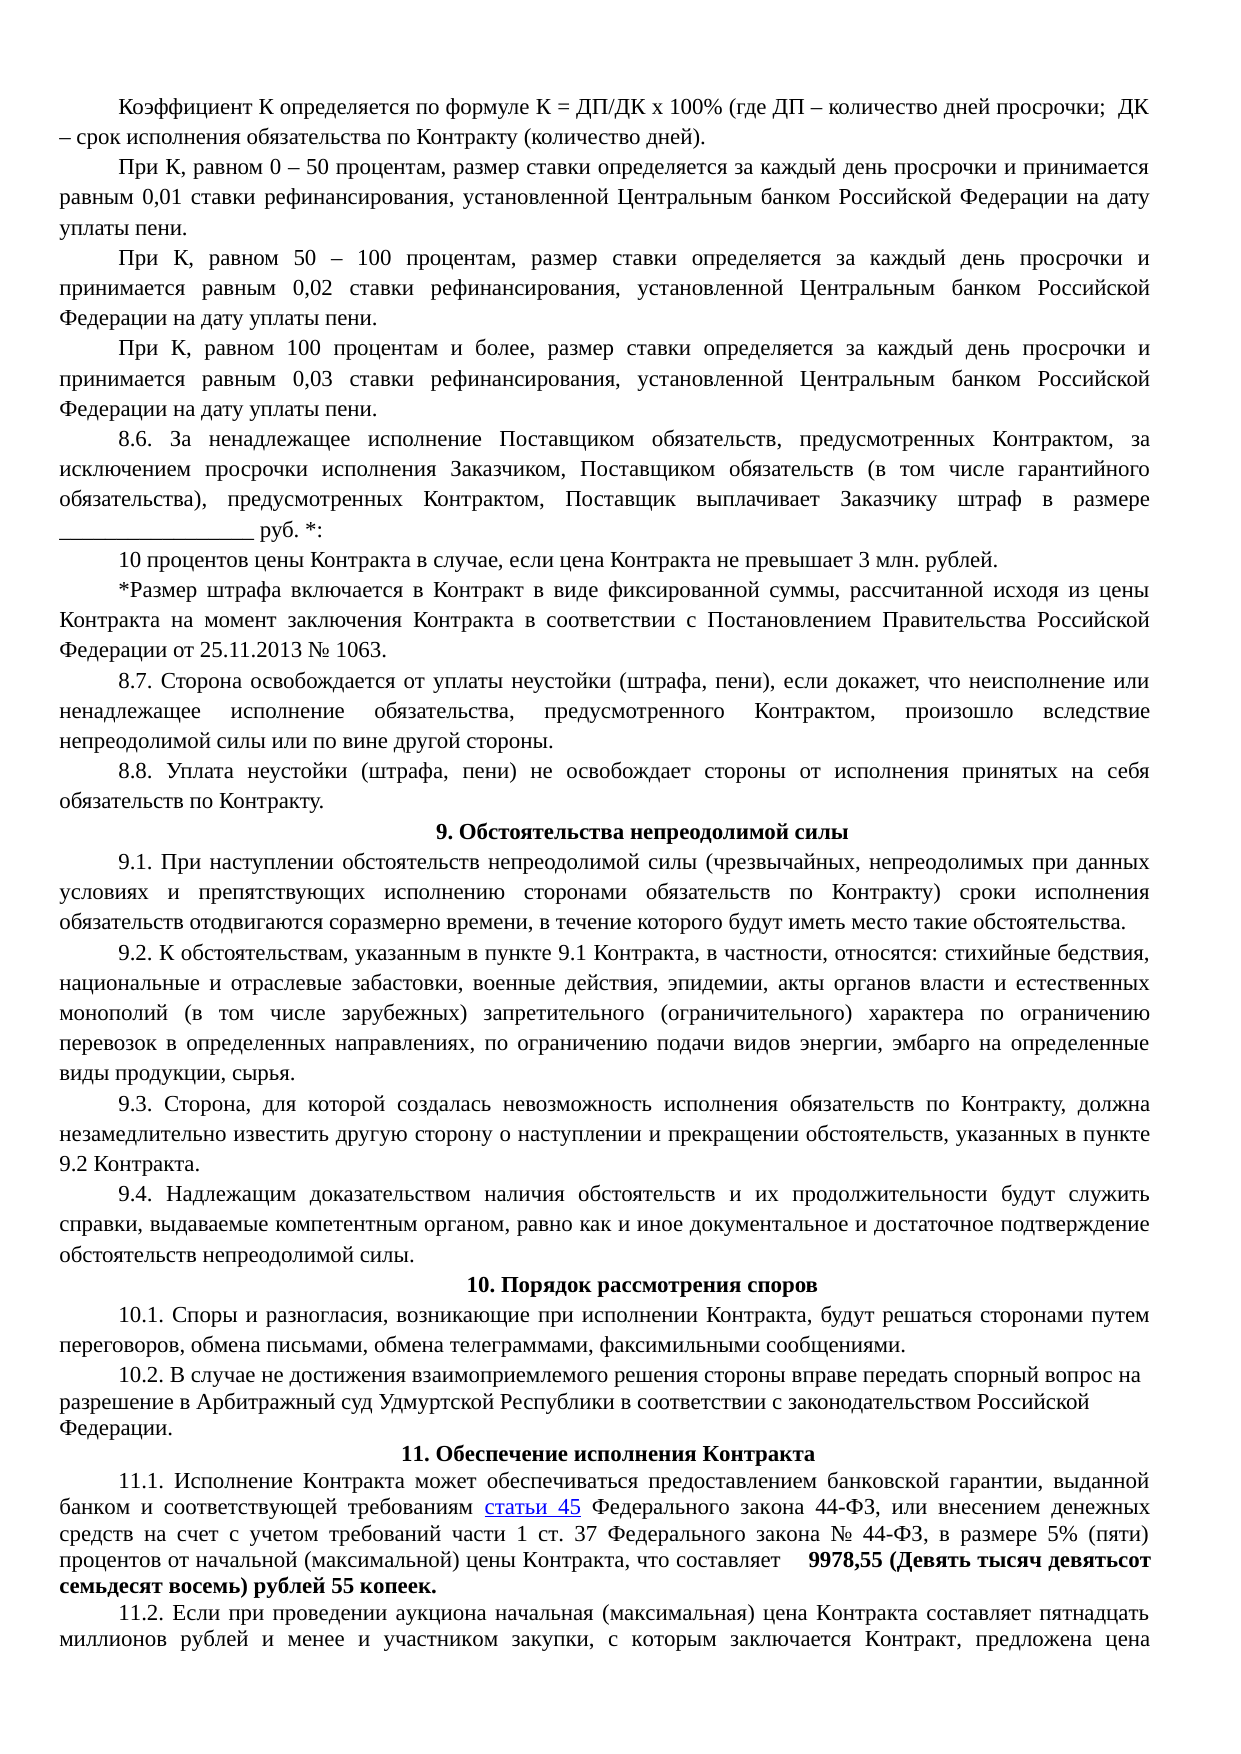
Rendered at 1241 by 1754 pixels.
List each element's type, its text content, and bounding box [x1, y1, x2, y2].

text 11. Обеспечение исполнения Контракта [59, 1441, 1152, 1467]
text 10 процентов цены Контракта в случае, если цена Контракта не превышает 3 млн. рублей. [59, 546, 1152, 572]
text 9. Обстоятельства непреодолимой силы [59, 818, 1152, 844]
text 9.3. Сторона, для которой создалась невозможность исполнения обязательств по Контракту, должна незамедлительно известить другую сторону о наступлении и прекращении обстоятельств, указанных в пункте 9.2 Контракта. [59, 1089, 1152, 1176]
text Коэффициент К определяется по формуле К = ДП/ДК х 100% (где ДП – количество дней просрочки; ДК – срок исполнения обязательства по Контракту (количество дней). [59, 93, 1152, 149]
text *Размер штрафа включается в Контракт в виде фиксированной суммы, рассчитанной исходя из цены Контракта на момент заключения Контракта в соответствии с Постановлением Правительства Российской Федерации от 25.11.2013 № 1063. [59, 576, 1152, 663]
text 8.8. Уплата неустойки (штрафа, пени) не освобождает стороны от исполнения принятых на себя обязательств по Контракту. [59, 757, 1152, 814]
text 9.2. К обстоятельствам, указанным в пункте 9.1 Контракта, в частности, относятся: стихийные бедствия, национальные и отраслевые забастовки, военные действия, эпидемии, акты органов власти и естественных монополий (в том числе зарубежных) запретительного (ограничительного) характера по ограничению перевозок в определенных направлениях, по ограничению подачи видов энергии, эмбарго на определенные виды продукции, сырья. [59, 938, 1152, 1086]
text 10.1. Споры и разногласия, возникающие при исполнении Контракта, будут решаться сторонами путем переговоров, обмена письмами, обмена телеграммами, факсимильными сообщениями. [59, 1301, 1152, 1358]
text 8.6. За ненадлежащее исполнение Поставщиком обязательств, предусмотренных Контрактом, за исключением просрочки исполнения Заказчиком, Поставщиком обязательств (в том числе гарантийного обязательства), предусмотренных Контрактом, Поставщик выплачивает Заказчику штраф в размере _________________ руб. *: [59, 425, 1152, 542]
text При К, равном 0 – 50 процентам, размер ставки определяется за каждый день просрочки и принимается равным 0,01 ставки рефинансирования, установленной Центральным банком Российской Федерации на дату уплаты пени. [59, 153, 1152, 240]
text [59, 1599, 1152, 1651]
text 9.4. Надлежащим доказательством наличия обстоятельств и их продолжительности будут служить справки, выдаваемые компетентным органом, равно как и иное документальное и достаточное подтверждение обстоятельств непреодолимой силы. [59, 1180, 1152, 1267]
text 8.7. Сторона освобождается от уплаты неустойки (штрафа, пени), если докажет, что неисполнение или ненадлежащее исполнение обязательства, предусмотренного Контрактом, произошло вследствие непреодолимой силы или по вине другой стороны. [59, 667, 1152, 753]
text При К, равном 100 процентам и более, размер ставки определяется за каждый день просрочки и принимается равным 0,03 ставки рефинансирования, установленной Центральным банком Российской Федерации на дату уплаты пени. [59, 334, 1152, 421]
text 9.1. При наступлении обстоятельств непреодолимой силы (чрезвычайных, непреодолимых при данных условиях и препятствующих исполнению сторонами обязательств по Контракту) сроки исполнения обязательств отодвигаются соразмерно времени, в течение которого будут иметь место такие обстоятельства. [59, 848, 1152, 935]
text При К, равном 50 – 100 процентам, размер ставки определяется за каждый день просрочки и принимается равным 0,02 ставки рефинансирования, установленной Центральным банком Российской Федерации на дату уплаты пени. [59, 244, 1152, 331]
text 10.2. В случае не достижения взаимоприемлемого решения стороны вправе передать спорный вопрос на разрешение в Арбитражный суд Удмуртской Республики в соответствии с законодательством Российской Федерации. [59, 1361, 1152, 1441]
text 11.1. Исполнение Контракта может обеспечиваться предоставлением банковской гарантии, выданной банком и соответствующей требованиям статьи 45 Федерального закона 44-ФЗ, или внесением денежных средств на счет с учетом требований части 1 ст. 37 Федерального закона № 44-ФЗ, в размере 5% (пяти) процентов от начальной (максимальной) цены Контракта, что составляет 9978,55 (Девять тысяч девятьсот семьдесят восемь) рублей 55 копеек. [59, 1467, 1152, 1599]
text 10. Порядок рассмотрения споров [59, 1271, 1152, 1297]
